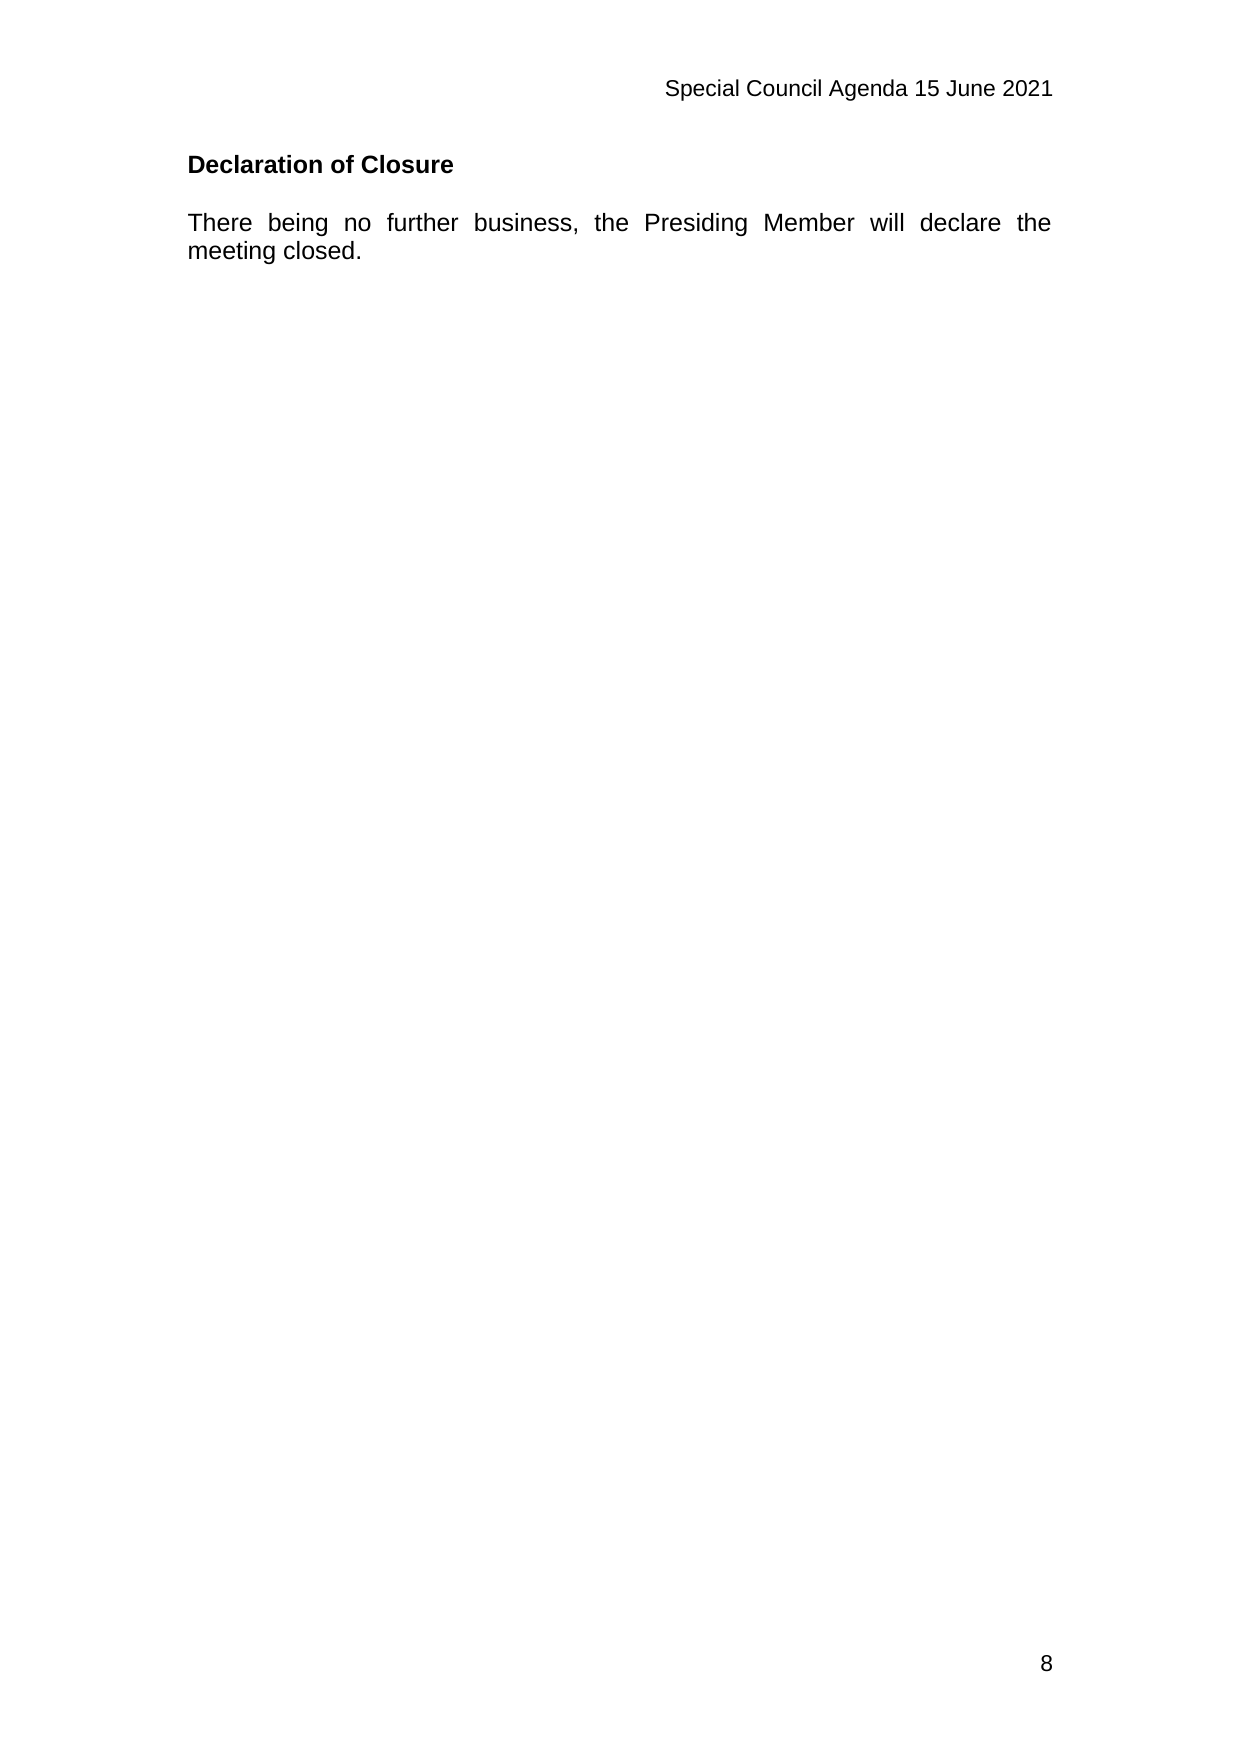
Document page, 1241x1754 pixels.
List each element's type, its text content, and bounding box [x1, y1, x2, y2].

subtitle Declaration of Closure [187, 150, 1053, 179]
text There being no further business, the Presiding Member will declare the meeting closed. [187, 207, 1053, 265]
